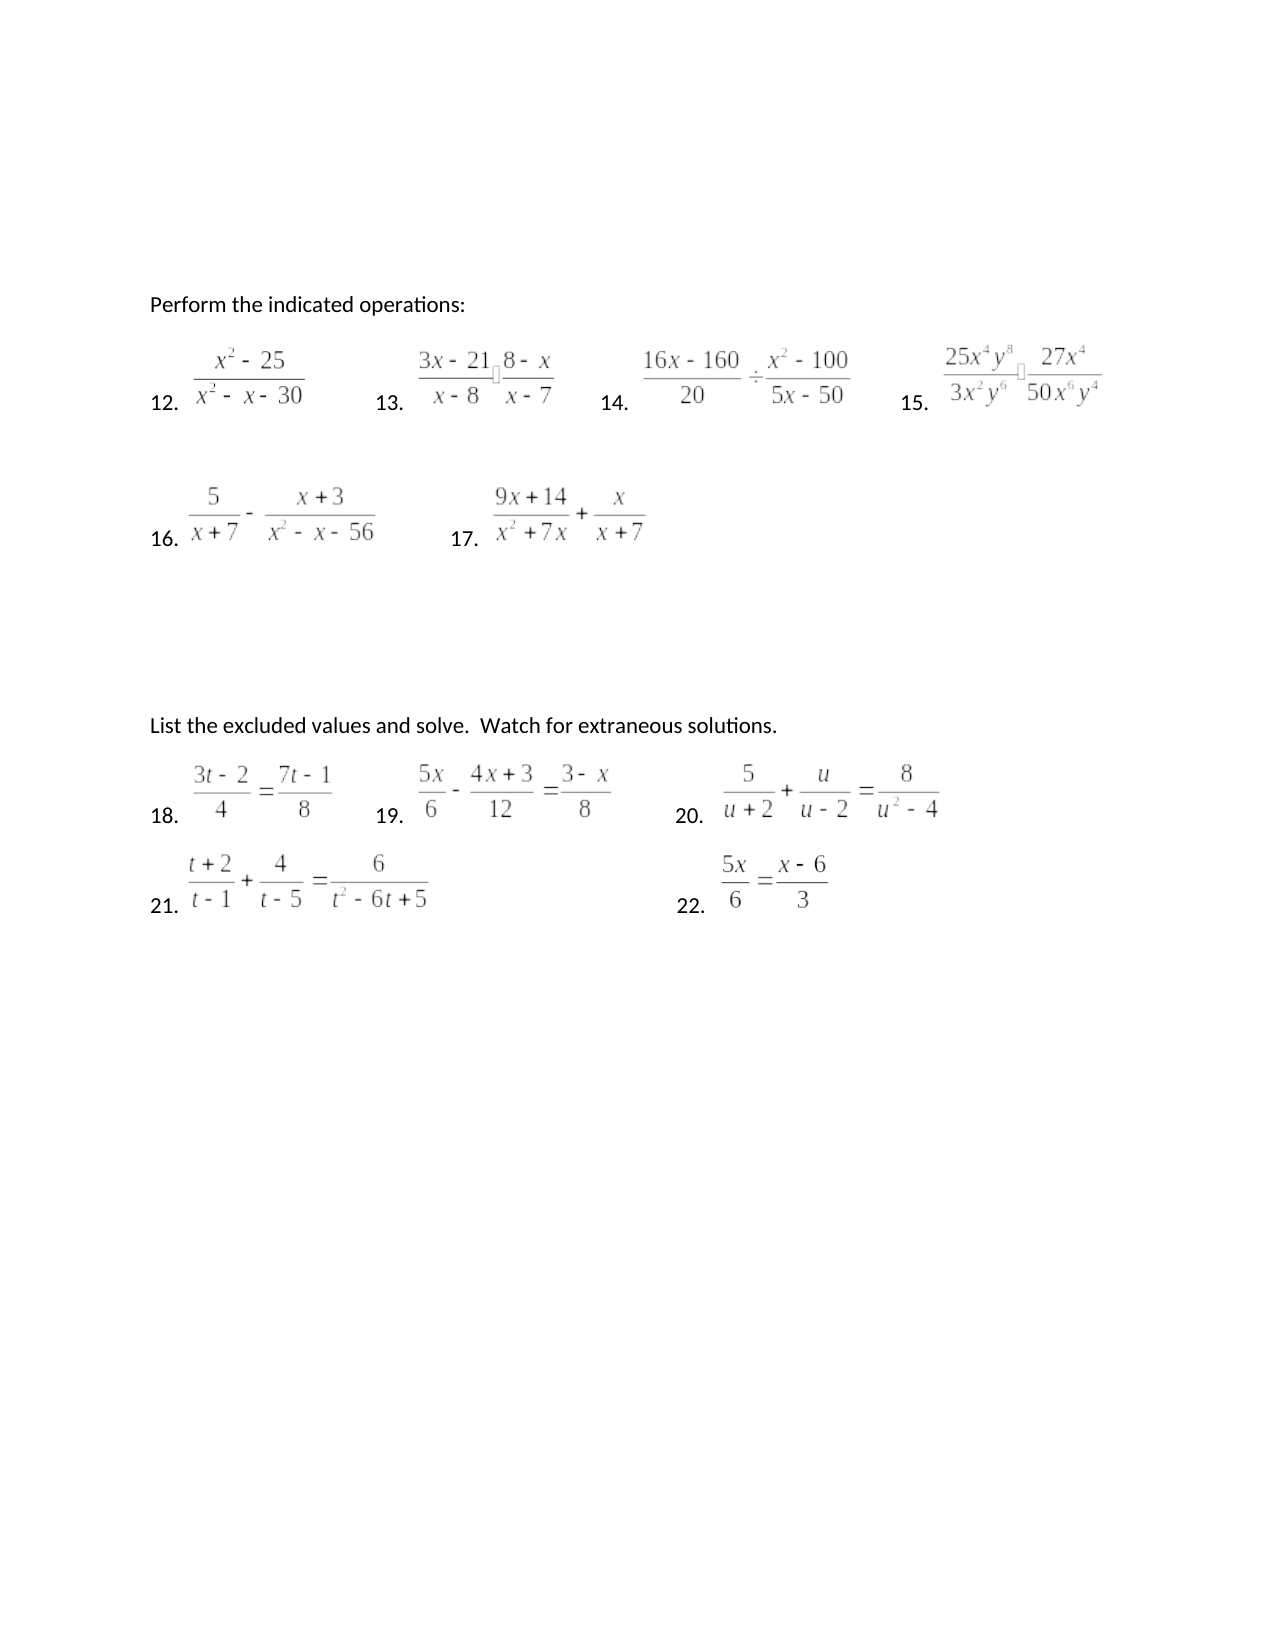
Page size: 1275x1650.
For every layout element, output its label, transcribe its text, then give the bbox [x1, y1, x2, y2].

text 18. 19. 20. [150, 758, 1125, 829]
text 12. 13. 14. 15. [150, 337, 1125, 416]
text 21. 22. [150, 848, 1125, 919]
text 16. 17. [150, 481, 1125, 552]
text Perform the indicated operations: [150, 291, 1125, 319]
text List the excluded values and solve. Watch for extraneous solutions. [150, 712, 1125, 740]
